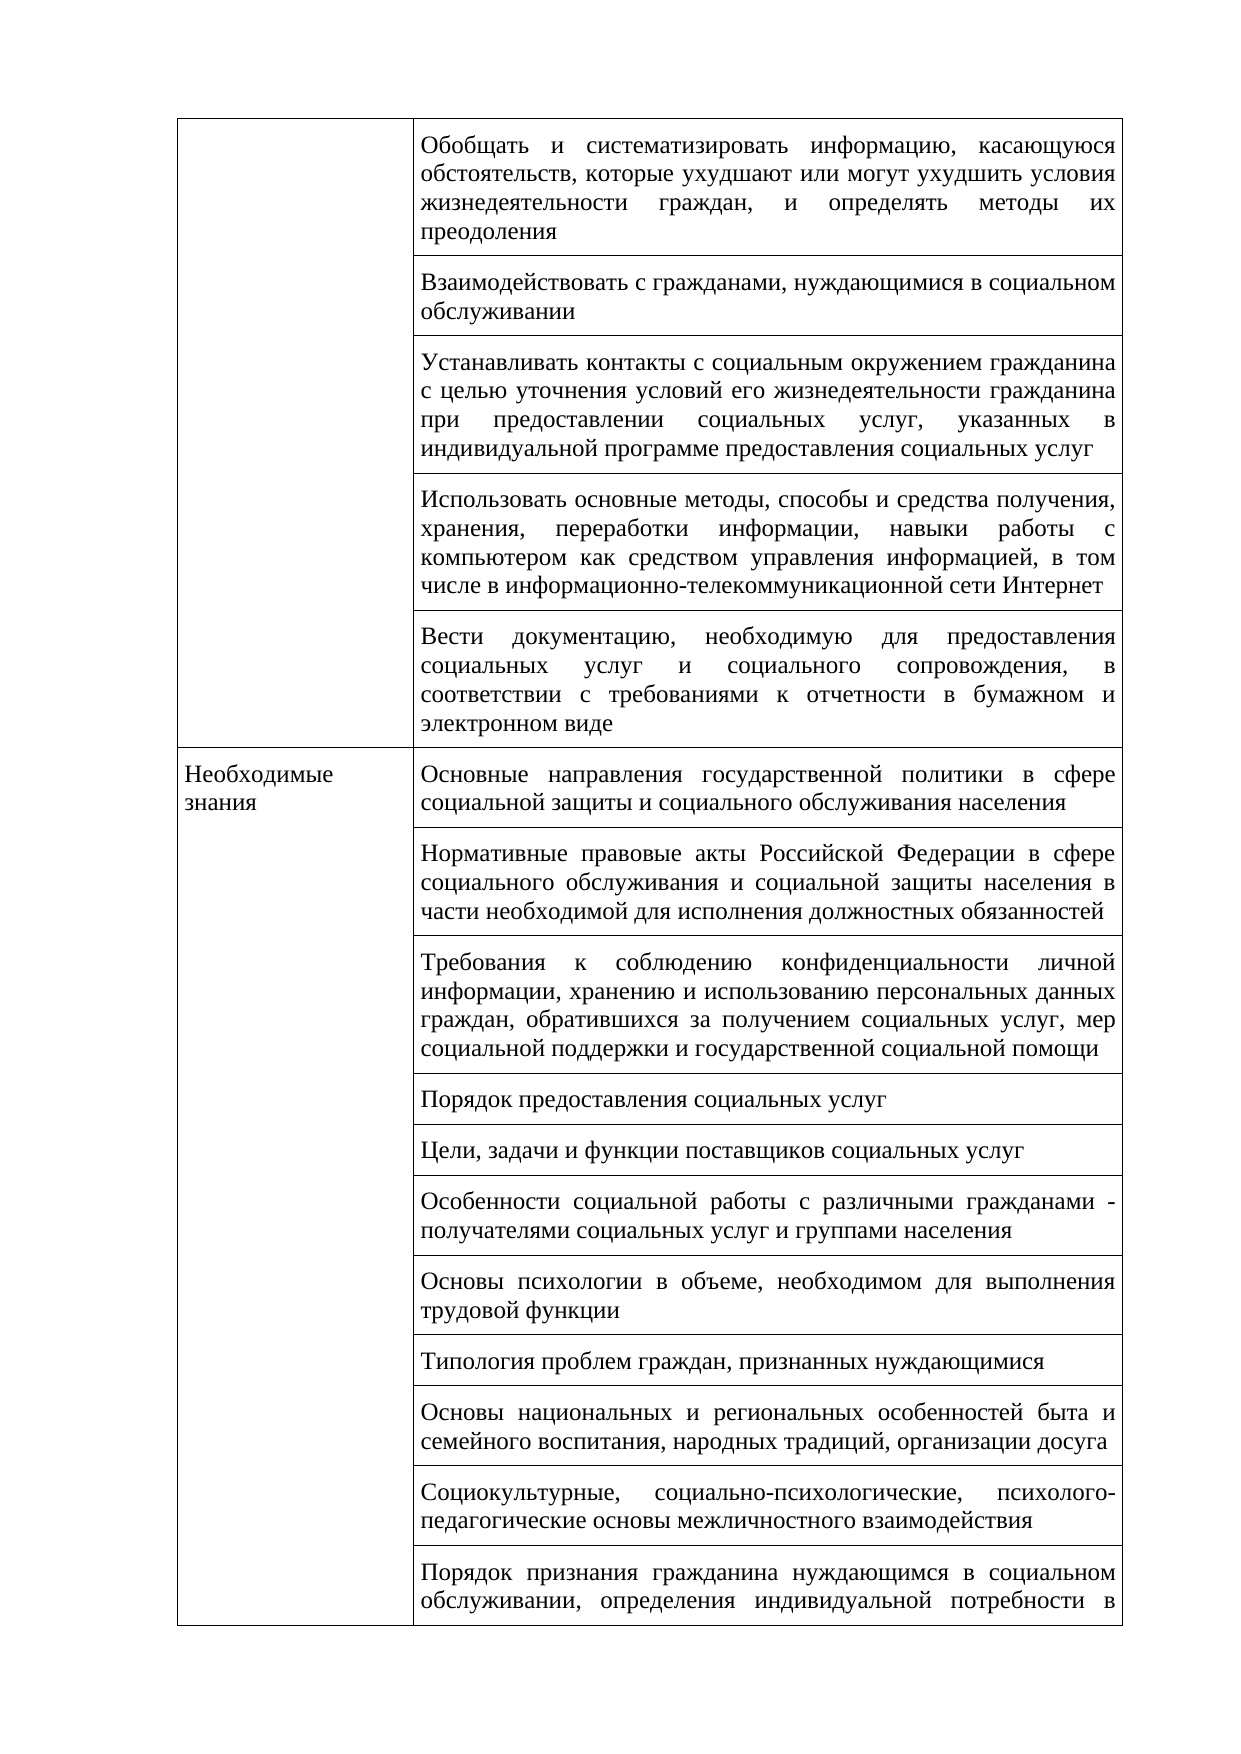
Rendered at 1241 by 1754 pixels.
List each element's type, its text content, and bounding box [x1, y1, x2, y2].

table_cell Основы психологии в объеме, необходимом для выполнения трудовой функции [414, 1256, 1122, 1334]
table_cell Требования к соблюдению конфиденциальности личной информации, хранению и использованию персональных данных граждан, обратившихся за получением социальных услуг, мер социальной поддержки и государственной социальной помощи [414, 936, 1122, 1073]
table_cell Социокультурные, социально-психологические, психолого-педагогические основы межличностного взаимодействия [414, 1466, 1122, 1545]
table_cell Обобщать и систематизировать информацию, касающуюся обстоятельств, которые ухудшают или могут ухудшить условия жизнедеятельности граждан, и определять методы их преодоления [414, 119, 1122, 255]
table_cell Использовать основные методы, способы и средства получения, хранения, переработки информации, навыки работы с компьютером как средством управления информацией, в том числе в информационно-телекоммуникационной сети Интернет [414, 474, 1122, 610]
table_cell Основные направления государственной политики в сфере социальной защиты и социального обслуживания населения [414, 748, 1122, 827]
table_cell Устанавливать контакты с социальным окружением гражданина с целью уточнения условий его жизнедеятельности гражданина при предоставлении социальных услуг, указанных в индивидуальной программе предоставления социальных услуг [414, 336, 1122, 472]
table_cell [414, 1546, 1122, 1625]
table_cell Порядок предоставления социальных услуг [414, 1074, 1122, 1124]
table_cell Нормативные правовые акты Российской Федерации в сфере социального обслуживания и социальной защиты населения в части необходимой для исполнения должностных обязанностей [414, 828, 1122, 935]
table_cell Необходимые знания [178, 748, 413, 1625]
table_cell Особенности социальной работы с различными гражданами - получателями социальных услуг и группами населения [414, 1176, 1122, 1254]
table_cell Типология проблем граждан, признанных нуждающимися [414, 1335, 1122, 1385]
table_cell Основы национальных и региональных особенностей быта и семейного воспитания, народных традиций, организации досуга [414, 1386, 1122, 1465]
table_cell Цели, задачи и функции поставщиков социальных услуг [414, 1125, 1122, 1175]
table_cell Вести документацию, необходимую для предоставления социальных услуг и социального сопровождения, в соответствии с требованиями к отчетности в бумажном и электронном виде [414, 611, 1122, 747]
table_cell Взаимодействовать с гражданами, нуждающимися в социальном обслуживании [414, 256, 1122, 335]
